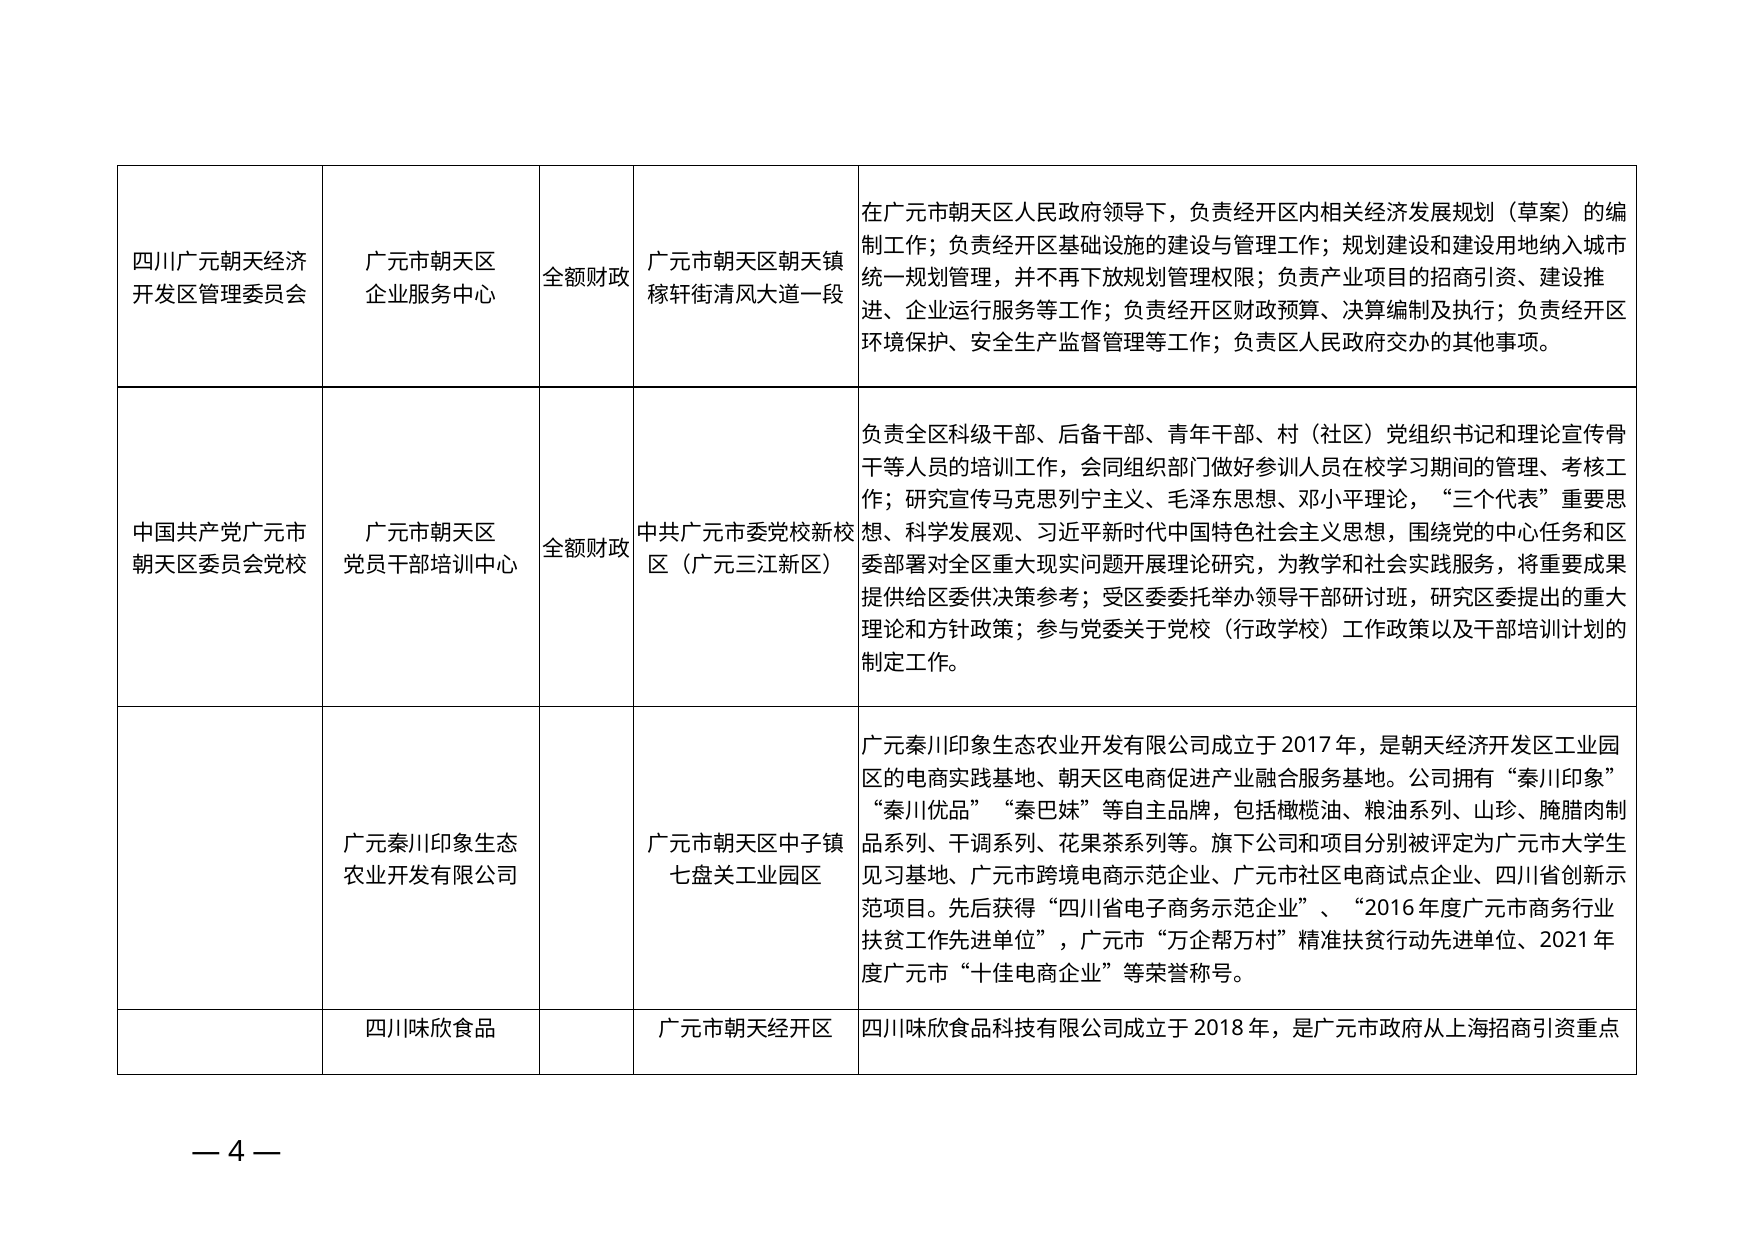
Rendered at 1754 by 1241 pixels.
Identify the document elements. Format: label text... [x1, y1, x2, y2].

table_cell [118, 707, 322, 1009]
table_cell 全额财政 [540, 388, 633, 706]
table_cell 中共广元市委党校新校区（广元三江新区） [634, 388, 858, 706]
table_cell 广元市朝天区 企业服务中心 [323, 166, 539, 386]
table_cell 四川味欣食品 科技有限公司 [323, 1010, 539, 1074]
table_cell 广元市朝天区朝天镇 稼轩街清风大道一段 [634, 166, 858, 386]
table_cell 四川广元朝天经济 开发区管理委员会 [118, 166, 322, 386]
table_cell 中国共产党广元市 朝天区委员会党校 [118, 388, 322, 706]
table_cell 广元秦川印象生态 农业开发有限公司 [323, 707, 539, 1009]
table_cell 广元市朝天区 党员干部培训中心 [323, 388, 539, 706]
table_cell [118, 1010, 322, 1074]
table_cell 广元市朝天区中子镇 七盘关工业园区 [634, 707, 858, 1009]
table_cell 在广元市朝天区人民政府领导下，负责经开区内相关经济发展规划（草案）的编制工作；负责经开区基础设施的建设与管理工作；规划建设和建设用地纳入城市统一规划管理，并不再下放规划管理权限；负责产业项目的招商引资、建设推进、企业运行服务等工作；负责经开区财政预算、决算编制及执行；负责经开区环境保护、安全生产监督管理等工作；负责区人民政府交办的其他事项。 [859, 166, 1636, 386]
table_cell 广元秦川印象生态农业开发有限公司成立于2017年，是朝天经济开发区工业园区的电商实践基地、朝天区电商促进产业融合服务基地。公司拥有“秦川印象”“秦川优品”“秦巴妹”等自主品牌，包括橄榄油、粮油系列、山珍、腌腊肉制品系列、干调系列、花果茶系列等。旗下公司和项目分别被评定为广元市大学生见习基地、广元市跨境电商示范企业、广元市社区电商试点企业、四川省创新示范项目。先后获得“四川省电子商务示范企业”、“2016年度广元市商务行业扶贫工作先进单位”，广元市“万企帮万村”精准扶贫行动先进单位、2021年度广元市“十佳电商企业”等荣誉称号。 [859, 707, 1636, 1009]
table_cell 负责全区科级干部、后备干部、青年干部、村（社区）党组织书记和理论宣传骨干等人员的培训工作，会同组织部门做好参训人员在校学习期间的管理、考核工作；研究宣传马克思列宁主义、毛泽东思想、邓小平理论，“三个代表”重要思想、科学发展观、习近平新时代中国特色社会主义思想，围绕党的中心任务和区委部署对全区重大现实问题开展理论研究，为教学和社会实践服务，将重要成果提供给区委供决策参考；受区委委托举办领导干部研讨班，研究区委提出的重大理论和方针政策；参与党委关于党校（行政学校）工作政策以及干部培训计划的制定工作。 [859, 388, 1636, 706]
table_cell [540, 1010, 633, 1074]
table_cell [859, 1010, 1636, 1074]
table_cell [540, 707, 633, 1009]
table_cell 全额财政 [540, 166, 633, 386]
table_cell 广元市朝天经开区 食品工业园区B区 [634, 1010, 858, 1074]
